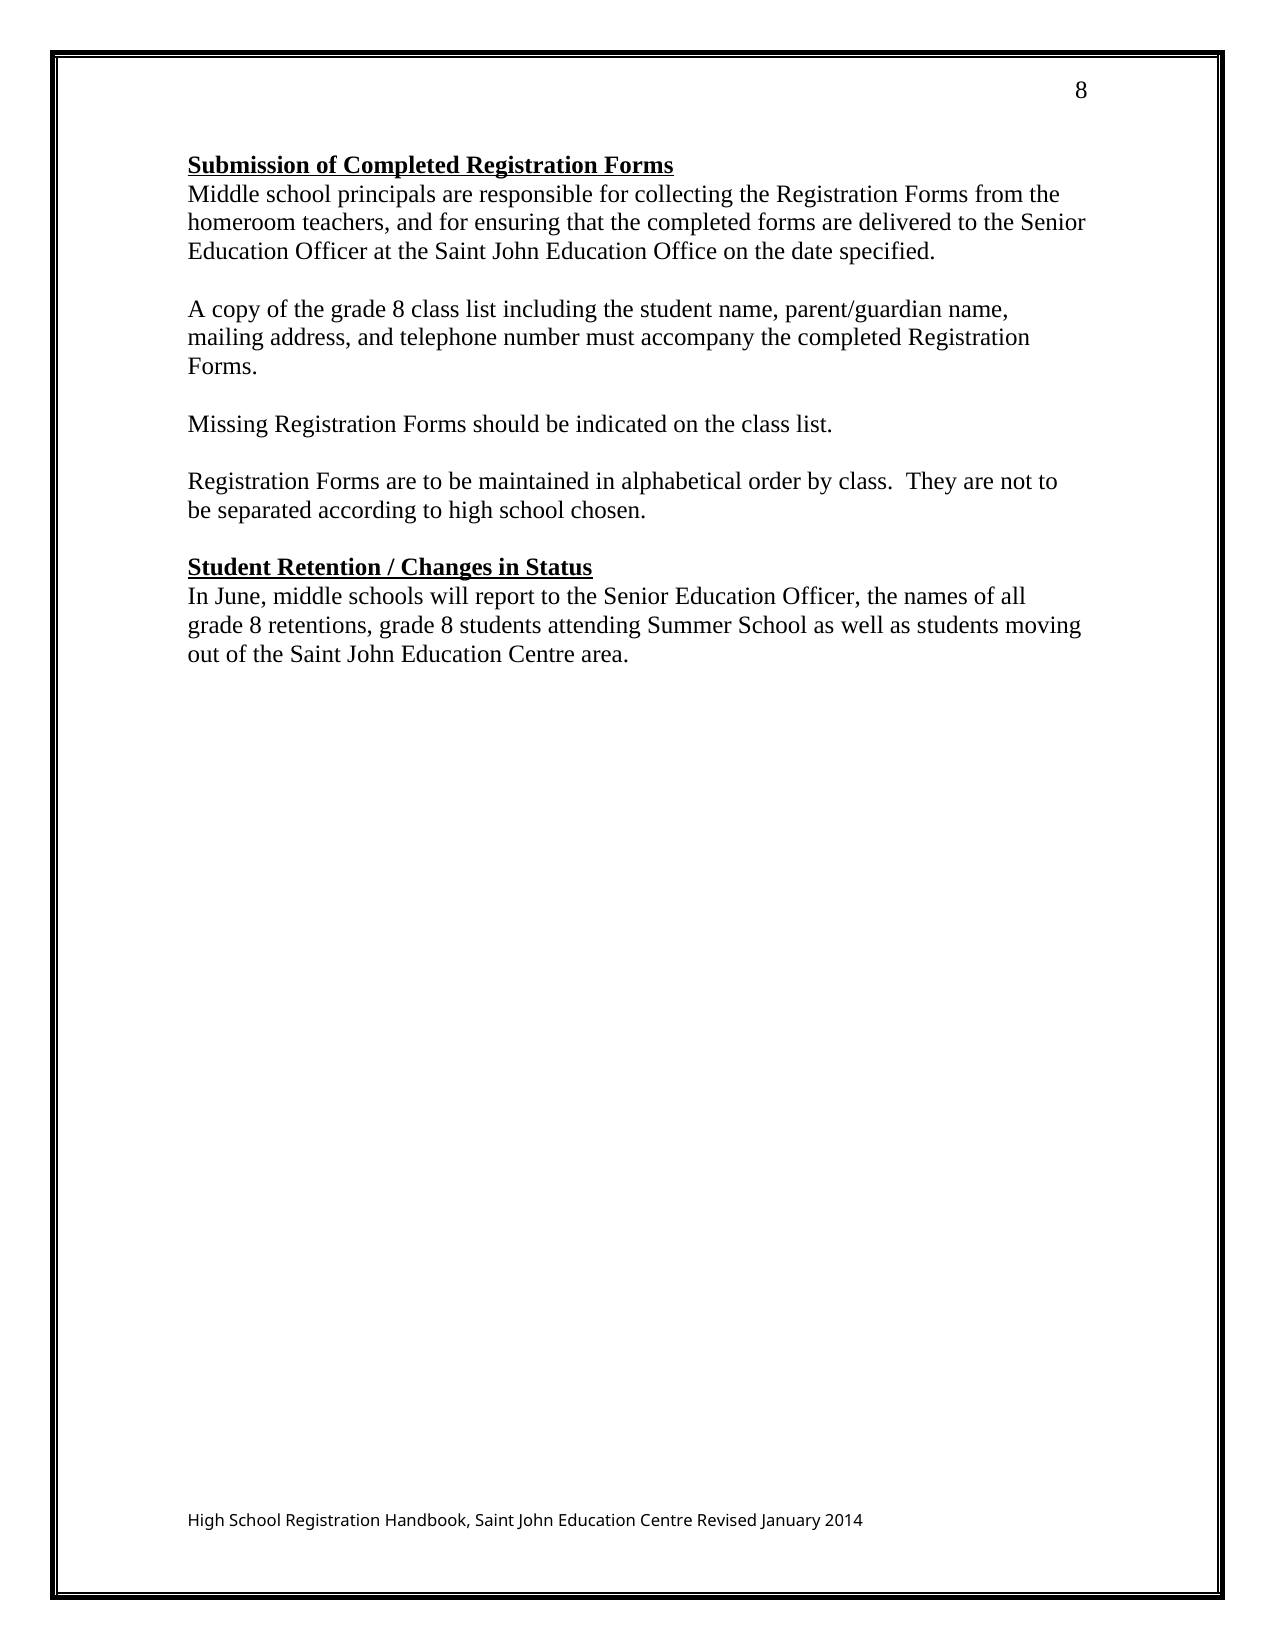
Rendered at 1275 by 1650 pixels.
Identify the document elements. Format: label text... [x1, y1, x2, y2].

text In June, middle schools will report to the Senior Education Officer, the names of all grade 8 retentions, grade 8 students attending Summer School as well as students moving out of the Saint John Education Centre area. [187, 581, 1087, 667]
text Registration Forms are to be maintained in alphabetical order by class. They are not to be separated according to high school chosen. [187, 466, 1087, 524]
text Submission of Completed Registration Forms [187, 150, 1087, 179]
text A copy of the grade 8 class list including the student name, parent/guardian name, mailing address, and telephone number must accompany the completed Registration Forms. [187, 294, 1087, 380]
text Middle school principals are responsible for collecting the Registration Forms from the homeroom teachers, and for ensuring that the completed forms are delivered to the Senior Education Officer at the Saint John Education Office on the date specified. [187, 179, 1087, 265]
text Student Retention / Changes in Status [187, 552, 1087, 581]
text Missing Registration Forms should be indicated on the class list. [187, 409, 1087, 437]
